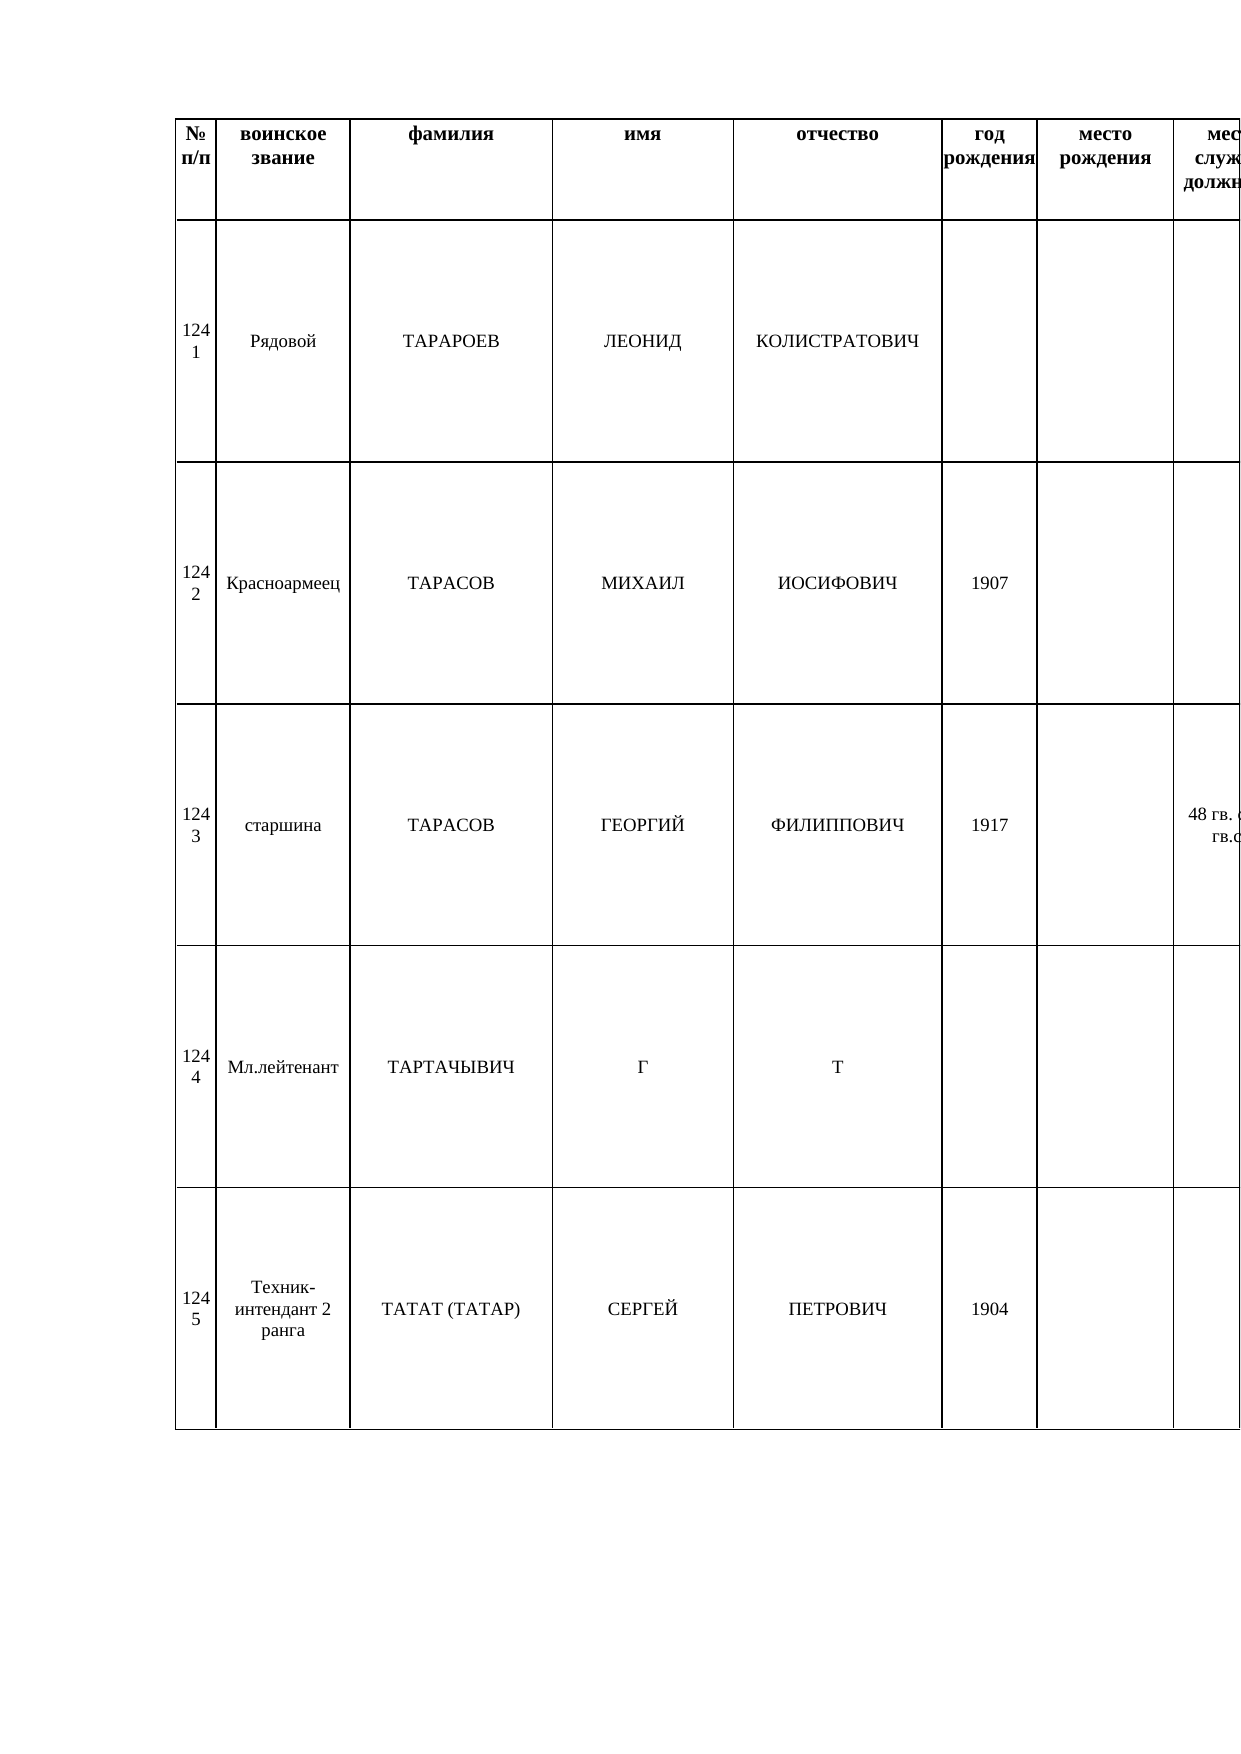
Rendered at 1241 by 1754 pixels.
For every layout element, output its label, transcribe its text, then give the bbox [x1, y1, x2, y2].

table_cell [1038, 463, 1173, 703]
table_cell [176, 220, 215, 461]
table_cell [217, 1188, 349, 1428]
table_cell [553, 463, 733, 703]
table_header год рождения [943, 120, 1036, 219]
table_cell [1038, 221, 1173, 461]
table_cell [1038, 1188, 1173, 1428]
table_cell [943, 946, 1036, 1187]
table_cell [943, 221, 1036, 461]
table_header воинское звание [217, 120, 349, 219]
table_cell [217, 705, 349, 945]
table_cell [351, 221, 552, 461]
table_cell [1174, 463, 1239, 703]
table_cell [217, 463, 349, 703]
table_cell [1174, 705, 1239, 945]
table_header место службы, должность [1174, 120, 1239, 219]
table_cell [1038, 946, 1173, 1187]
table_header имя [553, 120, 733, 219]
table_header отчество [734, 120, 941, 219]
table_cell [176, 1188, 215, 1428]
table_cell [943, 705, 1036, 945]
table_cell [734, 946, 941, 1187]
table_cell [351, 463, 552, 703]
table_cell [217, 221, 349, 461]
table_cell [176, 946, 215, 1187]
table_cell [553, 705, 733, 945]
table_header фамилия [351, 120, 552, 219]
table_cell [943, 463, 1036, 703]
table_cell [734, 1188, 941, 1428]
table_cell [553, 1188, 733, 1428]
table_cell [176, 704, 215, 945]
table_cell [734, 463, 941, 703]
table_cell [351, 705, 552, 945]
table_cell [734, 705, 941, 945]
table_header № п/п [176, 120, 215, 219]
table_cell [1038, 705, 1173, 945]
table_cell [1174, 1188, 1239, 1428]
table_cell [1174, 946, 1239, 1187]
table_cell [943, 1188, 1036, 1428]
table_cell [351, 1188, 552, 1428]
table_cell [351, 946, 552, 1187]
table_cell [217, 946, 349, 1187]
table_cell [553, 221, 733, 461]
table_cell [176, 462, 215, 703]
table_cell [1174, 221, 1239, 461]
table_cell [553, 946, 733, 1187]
table_header место рождения [1038, 120, 1173, 219]
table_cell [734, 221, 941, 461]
